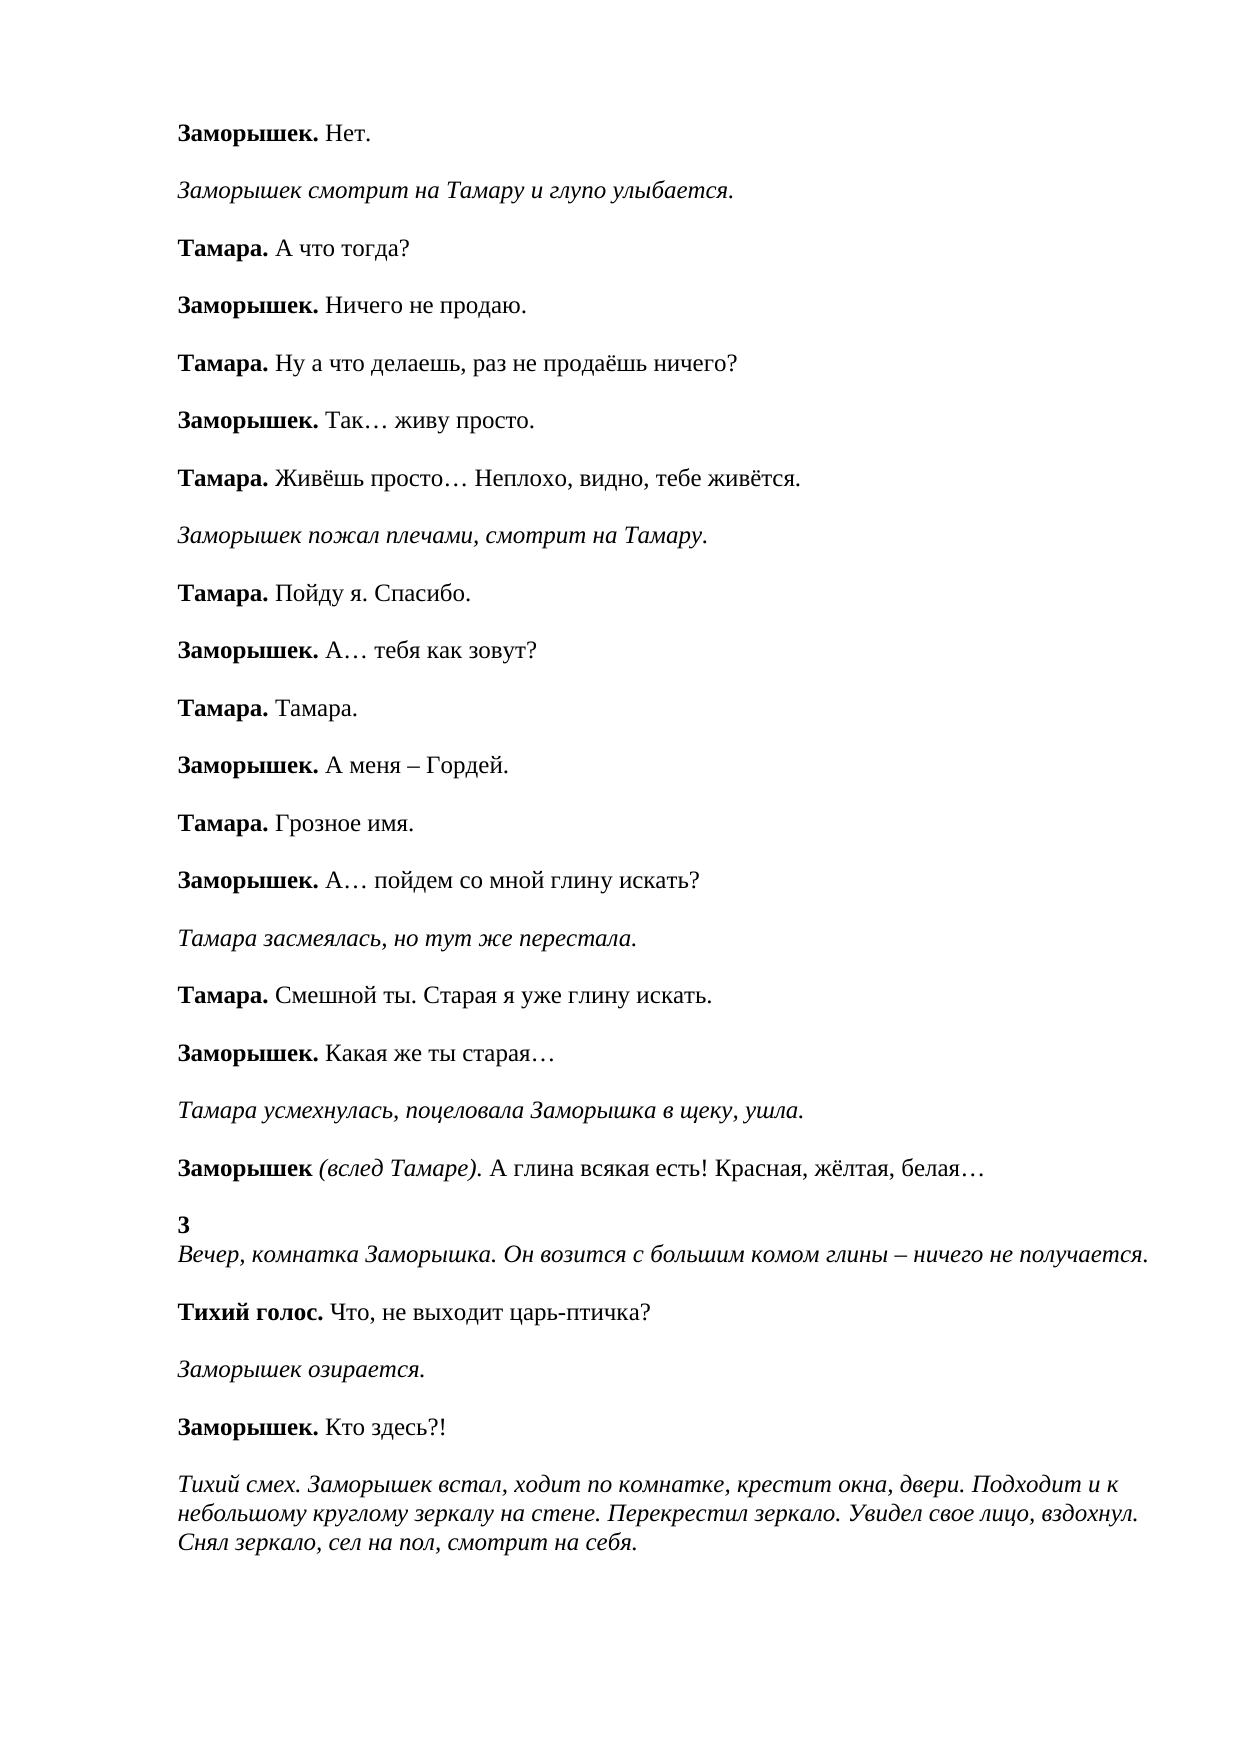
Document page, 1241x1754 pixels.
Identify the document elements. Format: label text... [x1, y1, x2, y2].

text Заморышек. А… тебя как зовут? [177, 636, 1152, 664]
text 3 [177, 1211, 1152, 1239]
text Заморышек. Какая же ты старая… [177, 1038, 1152, 1067]
text Тихий голос. Что, не выходит царь-птичка? [177, 1297, 1152, 1326]
text Тамара. Пойду я. Спасибо. [177, 578, 1152, 607]
text Тамара. Грозное имя. [177, 808, 1152, 837]
text Заморышек. Кто здесь?! [177, 1412, 1152, 1441]
text Заморышек пожал плечами, смотрит на Тамару. [177, 521, 1152, 549]
text Тамара. Тамара. [177, 693, 1152, 722]
text Заморышек. Так… живу просто. [177, 406, 1152, 434]
text Тамара. Ну а что делаешь, раз не продаёшь ничего? [177, 348, 1152, 377]
text Заморышек. А… пойдем со мной глину искать? [177, 866, 1152, 894]
text Заморышек. А меня – Гордей. [177, 751, 1152, 779]
text Тамара. Живёшь просто… Неплохо, видно, тебе живётся. [177, 463, 1152, 492]
text Заморышек озирается. [177, 1354, 1152, 1383]
text Вечер, комнатка Заморышка. Он возится с большим комом глины – ничего не получается. [177, 1239, 1152, 1268]
text Тамара. А что тогда? [177, 233, 1152, 262]
text Заморышек. Нет. [177, 118, 1152, 147]
text Тамара. Смешной ты. Старая я уже глину искать. [177, 981, 1152, 1009]
text Тамара засмеялась, но тут же перестала. [177, 923, 1152, 952]
text Заморышек. Ничего не продаю. [177, 291, 1152, 319]
text Заморышек смотрит на Тамару и глупо улыбается. [177, 176, 1152, 204]
text Тихий смех. Заморышек встал, ходит по комнатке, крестит окна, двери. Подходит и к небольшому круглому зеркалу на стене. Перекрестил зеркало. Увидел свое лицо, вздохнул. Снял зеркало, сел на пол, смотрит на себя. [177, 1469, 1152, 1556]
text Заморышек (вслед Тамаре). А глина всякая есть! Красная, жёлтая, белая… [177, 1153, 1152, 1182]
text Тамара усмехнулась, поцеловала Заморышка в щеку, ушла. [177, 1096, 1152, 1124]
